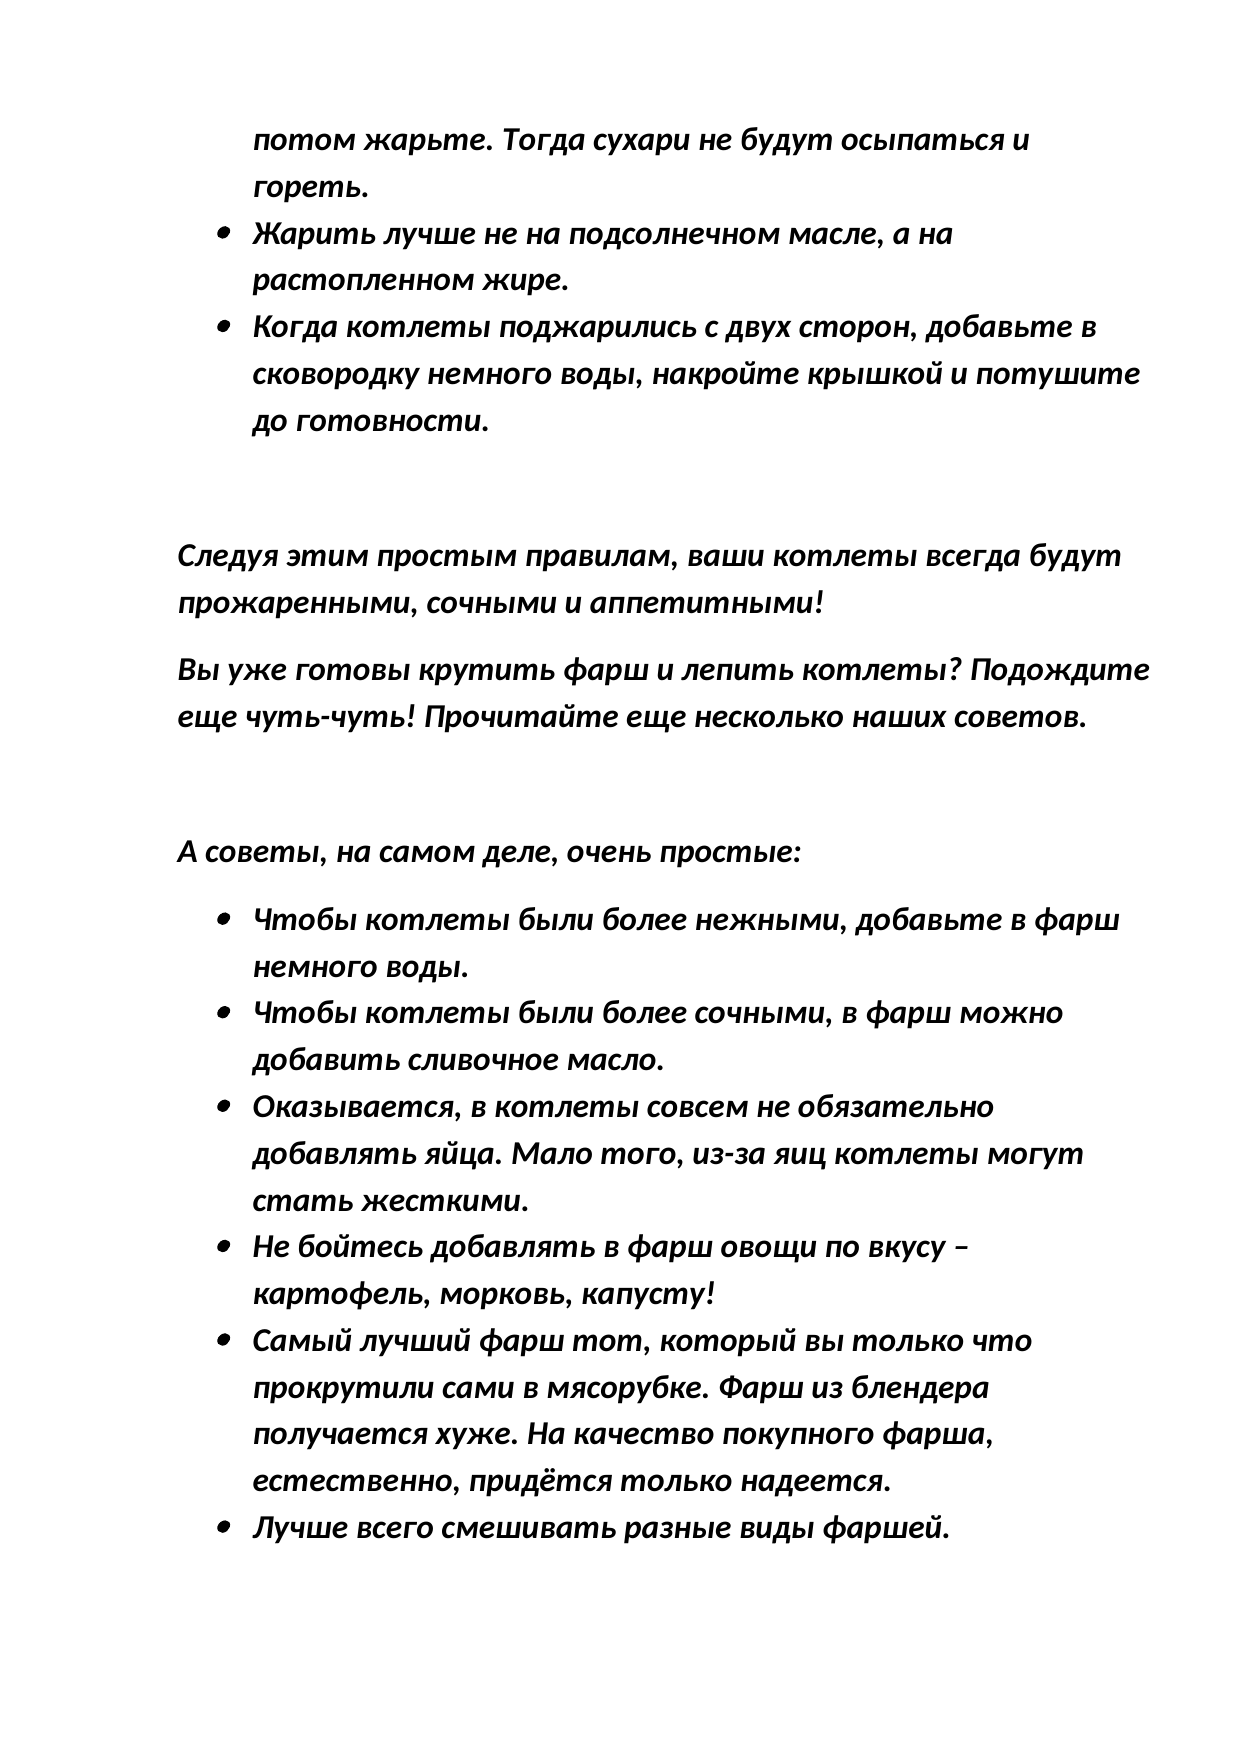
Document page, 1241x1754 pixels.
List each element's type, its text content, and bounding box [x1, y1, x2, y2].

list Чтобы котлеты были более нежными, добавьте в фарш немного воды. [215, 898, 1152, 985]
text А советы, на самом деле, очень простые: [177, 830, 1152, 871]
list Чтобы котлеты были более сочными, в фарш можно добавить сливочное масло. [215, 991, 1152, 1079]
list Оказывается, в котлеты совсем не обязательно добавлять яйца. Мало того, из-за яиц котлеты могут стать жесткими. [215, 1085, 1152, 1219]
list Не бойтесь добавлять в фарш овощи по вкусу – картофель, морковь, капусту! [215, 1225, 1152, 1313]
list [215, 118, 1152, 206]
list Жарить лучше не на подсолнечном масле, а на растопленном жире. [215, 212, 1152, 299]
list Самый лучший фарш тот, который вы только что прокрутили сами в мясорубке. Фарш из блендера получается хуже. На качество покупного фарша, естественно, придётся только надеется. [215, 1319, 1152, 1500]
list Лучше всего смешивать разные виды фаршей. [215, 1506, 1152, 1547]
text Следуя этим простым правилам, ваши котлеты всегда будут прожаренными, сочными и аппетитными! [177, 534, 1152, 621]
list Когда котлеты поджарились с двух сторон, добавьте в сковородку немного воды, накройте крышкой и потушите до готовности. [215, 305, 1152, 439]
text Вы уже готовы крутить фарш и лепить котлеты? Подождите еще чуть-чуть! Прочитайте еще несколько наших советов. [177, 648, 1152, 736]
